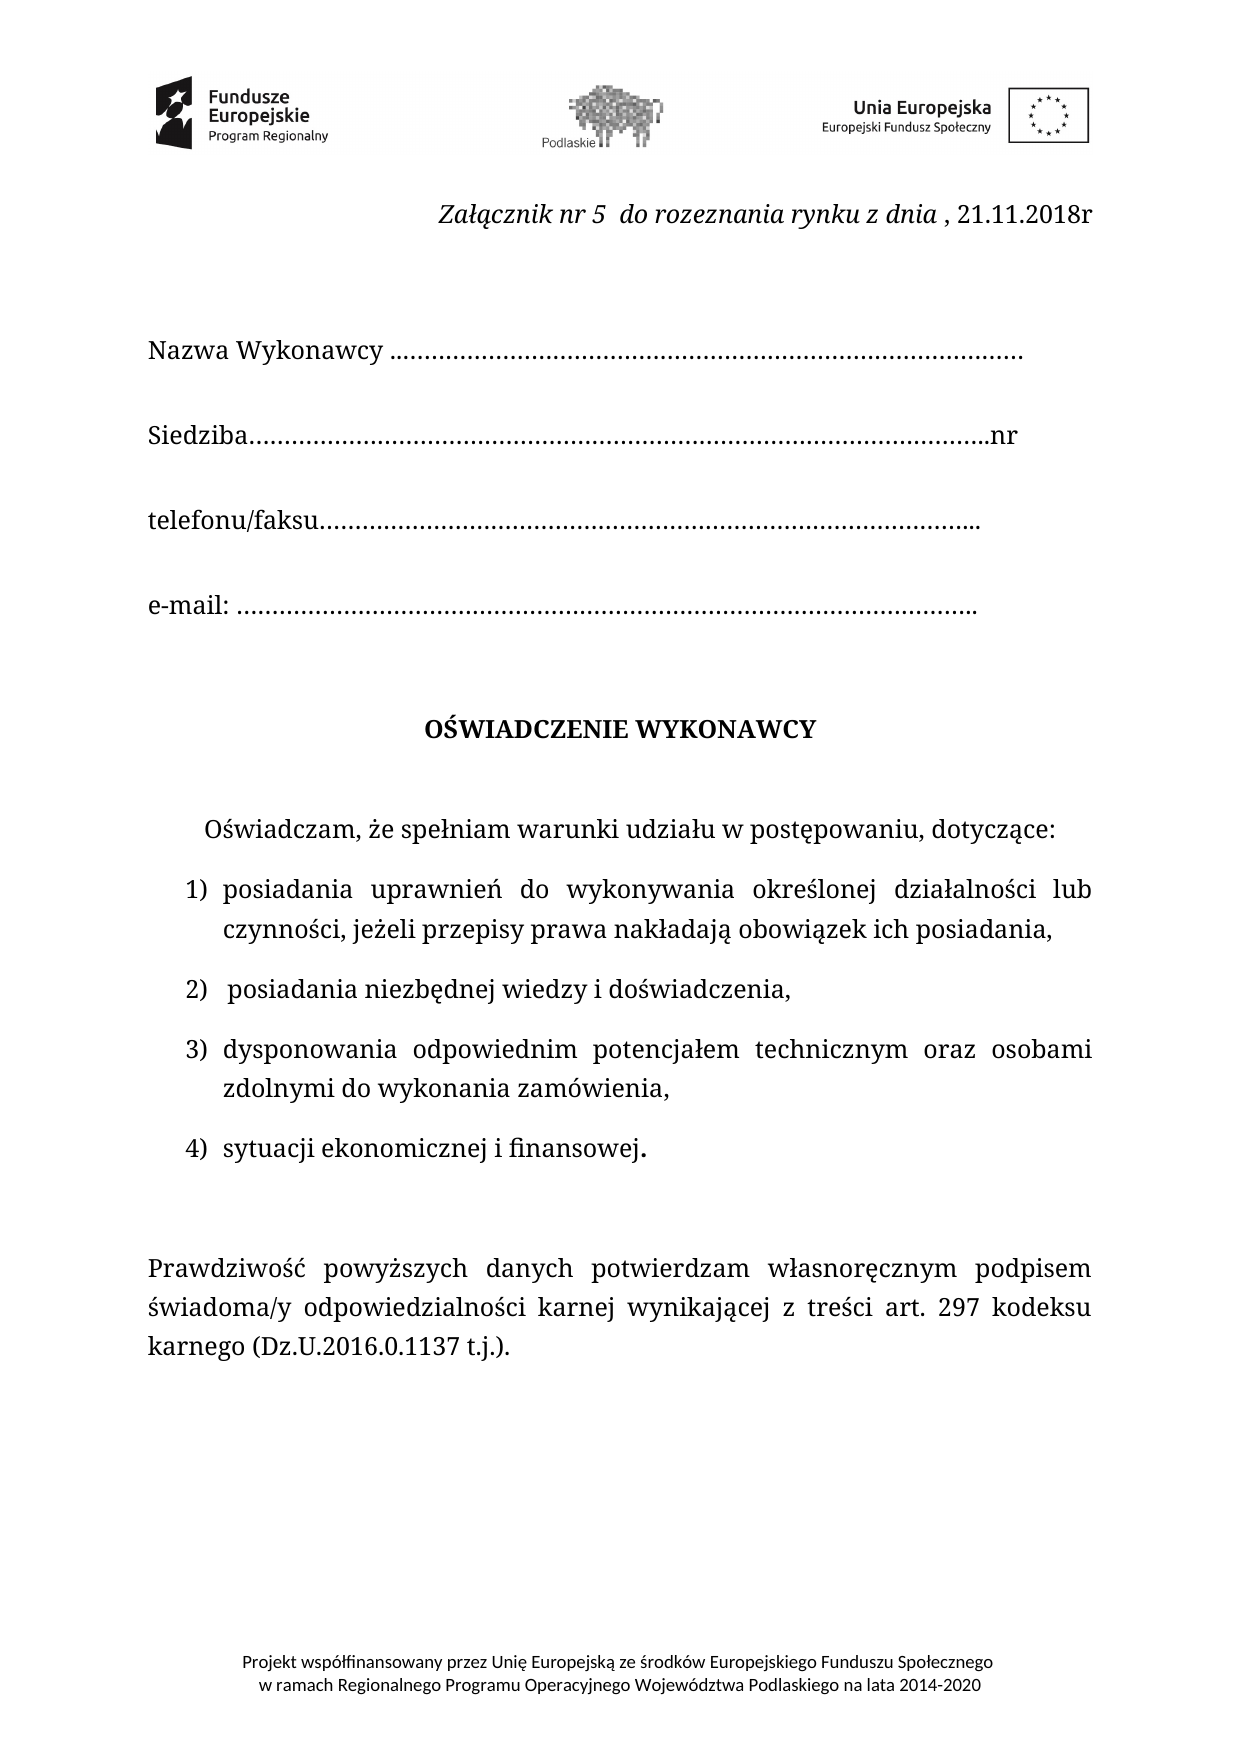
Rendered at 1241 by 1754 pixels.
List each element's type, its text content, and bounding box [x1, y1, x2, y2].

text Nazwa Wykonawcy ..…………………………………………………………………………… [148, 332, 1093, 366]
text Załącznik nr 5 do rozeznania rynku z dnia , 21.11.2018r [148, 196, 1093, 230]
text 1) posiadania uprawnień do wykonywania określonej działalności lub czynności, jeżeli przepisy prawa nakładają obowiązek ich posiadania, [185, 872, 1093, 945]
text 3) dysponowania odpowiednim potencjałem technicznym oraz osobami zdolnymi do wykonania zamówienia, [185, 1031, 1093, 1104]
text Oświadczam, że spełniam warunki udziału w postępowaniu, dotyczące: [148, 812, 1093, 846]
picture [147, 71, 1093, 155]
text Siedziba…………………………………………………………………………………………..nr telefonu/faksu………………………………………………………………………………... [148, 417, 1093, 537]
text 4) sytuacji ekonomicznej i finansowej. [185, 1131, 1093, 1164]
text OŚWIADCZENIE WYKONAWCY [148, 712, 1093, 746]
text 2) posiadania niezbędnej wiedzy i doświadczenia, [185, 971, 1093, 1005]
text e-mail: ………………………………………………………………………………………….. [148, 588, 1093, 622]
text Prawdziwość powyższych danych potwierdzam własnoręcznym podpisem świadoma/y odpowiedzialności karnej wynikającej z treści art. 297 kodeksu karnego (Dz.U.2016.0.1137 t.j.). [148, 1251, 1093, 1363]
